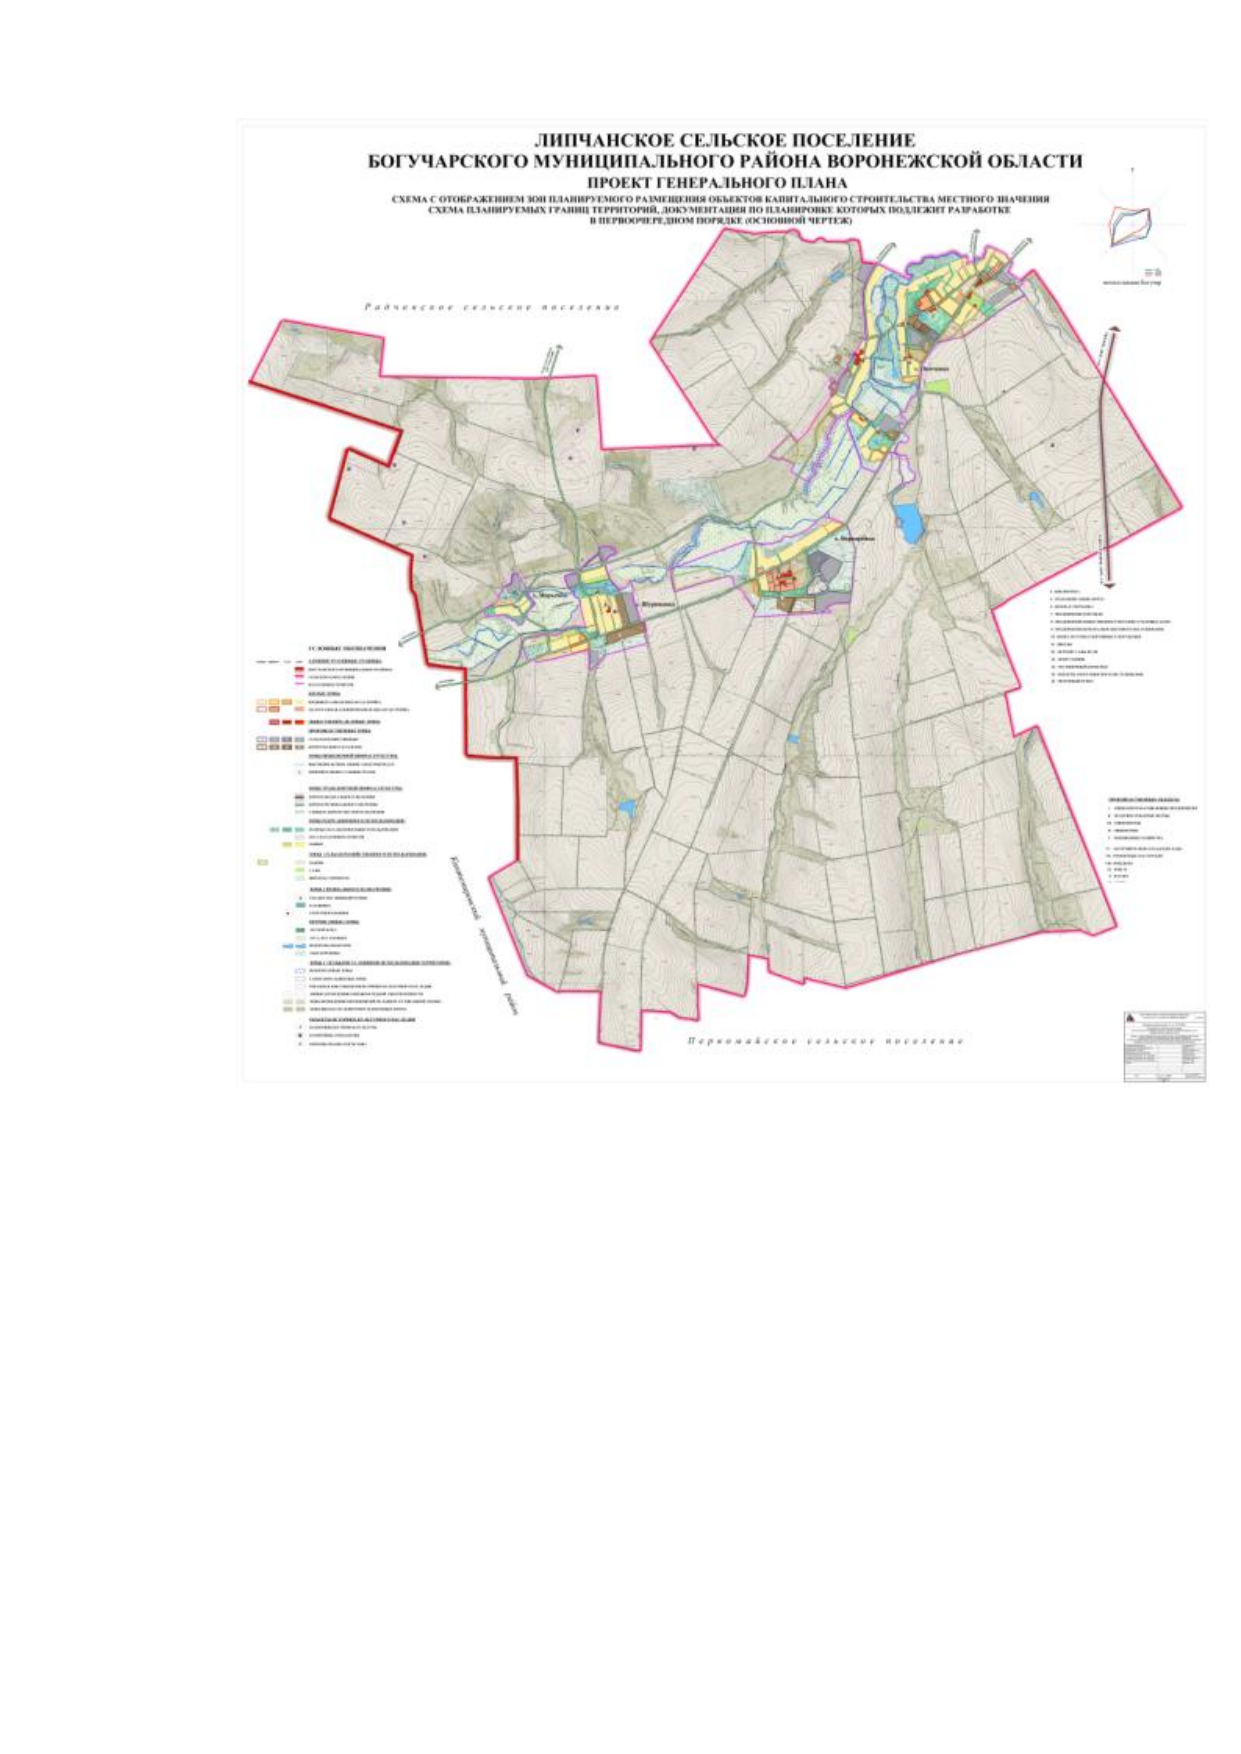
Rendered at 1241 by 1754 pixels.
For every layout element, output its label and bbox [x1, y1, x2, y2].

picture [236, 118, 1210, 1089]
